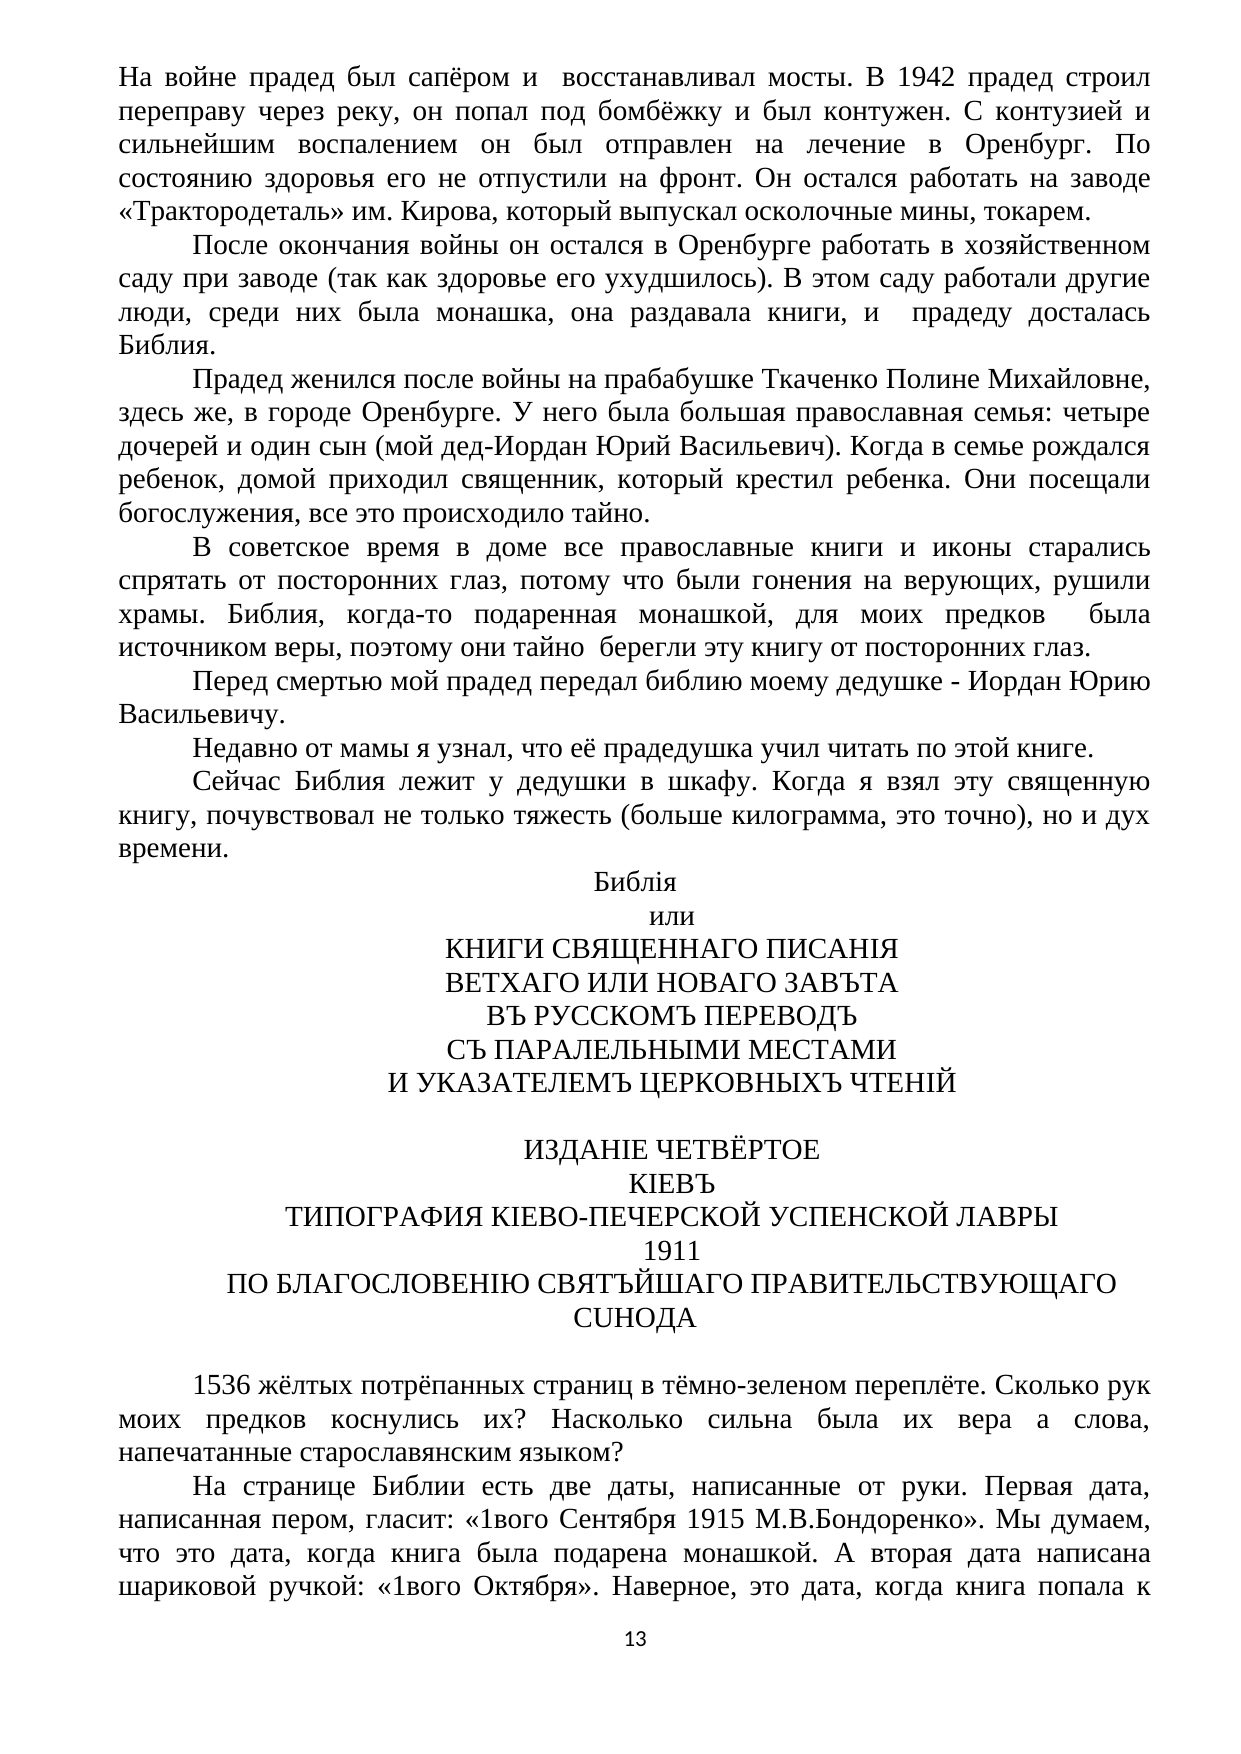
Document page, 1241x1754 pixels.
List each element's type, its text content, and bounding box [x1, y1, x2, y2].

text Библiя [118, 864, 1152, 898]
text КIЕВЪ [118, 1166, 1152, 1199]
text или [118, 898, 1152, 931]
text ВЪ РУССКОМЪ ПЕРЕВОДЪ [118, 998, 1152, 1032]
text ПО БЛАГОСЛОВЕНIЮ СВЯТЪЙШАГО ПРАВИТЕЛЬСТВУЮЩАГО СUНОДА [118, 1267, 1152, 1334]
text 1911 [118, 1233, 1152, 1267]
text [118, 59, 1152, 227]
text Сейчас Библия лежит у дедушки в шкафу. Когда я взял эту священную книгу, почувствовал не только тяжесть (больше килограмма, это точно), но и дух времени. [118, 763, 1152, 864]
text Прадед женился после войны на прабабушке Ткаченко Полине Михайловне, здесь же, в городе Оренбурге. У него была большая православная семья: четыре дочерей и один сын (мой дед-Иордан Юрий Васильевич). Когда в семье рождался ребенок, домой приходил священник, который крестил ребенка. Они посещали богослужения, все это происходило тайно. [118, 361, 1152, 529]
text Перед смертью мой прадед передал библию моему дедушке - Иордан Юрию Васильевичу. [118, 663, 1152, 730]
text Недавно от мамы я узнал, что её прадедушка учил читать по этой книге. [118, 730, 1152, 763]
text ТИПОГРАФИЯ КIЕВО-ПЕЧЕРСКОЙ УСПЕНСКОЙ ЛАВРЫ [118, 1199, 1152, 1233]
text И УКАЗАТЕЛЕМЪ ЦЕРКОВНЫХЪ ЧТЕНIЙ [118, 1065, 1152, 1099]
text В советское время в доме все православные книги и иконы старались спрятать от посторонних глаз, потому что были гонения на верующих, рушили храмы. Библия, когда-то подаренная монашкой, для моих предков была источником веры, поэтому они тайно берегли эту книгу от посторонних глаз. [118, 529, 1152, 663]
text После окончания войны он остался в Оренбурге работать в хозяйственном саду при заводе (так как здоровье его ухудшилось). В этом саду работали другие люди, среди них была монашка, она раздавала книги, и прадеду досталась Библия. [118, 227, 1152, 361]
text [118, 1468, 1152, 1602]
text ВЕТХАГО ИЛИ НОВАГО ЗАВЪТА [118, 965, 1152, 998]
text ИЗДАНIЕ ЧЕТВЁРТОЕ [118, 1132, 1152, 1166]
text СЪ ПАРАЛЕЛЬНЫМИ МЕСТАМИ [118, 1032, 1152, 1065]
text 1536 жёлтых потрёпанных страниц в тёмно-зеленом переплёте. Сколько рук моих предков коснулись их? Насколько сильна была их вера а слова, напечатанные старославянским языком? [118, 1367, 1152, 1468]
text КНИГИ СВЯЩЕННАГО ПИСАНIЯ [118, 931, 1152, 965]
